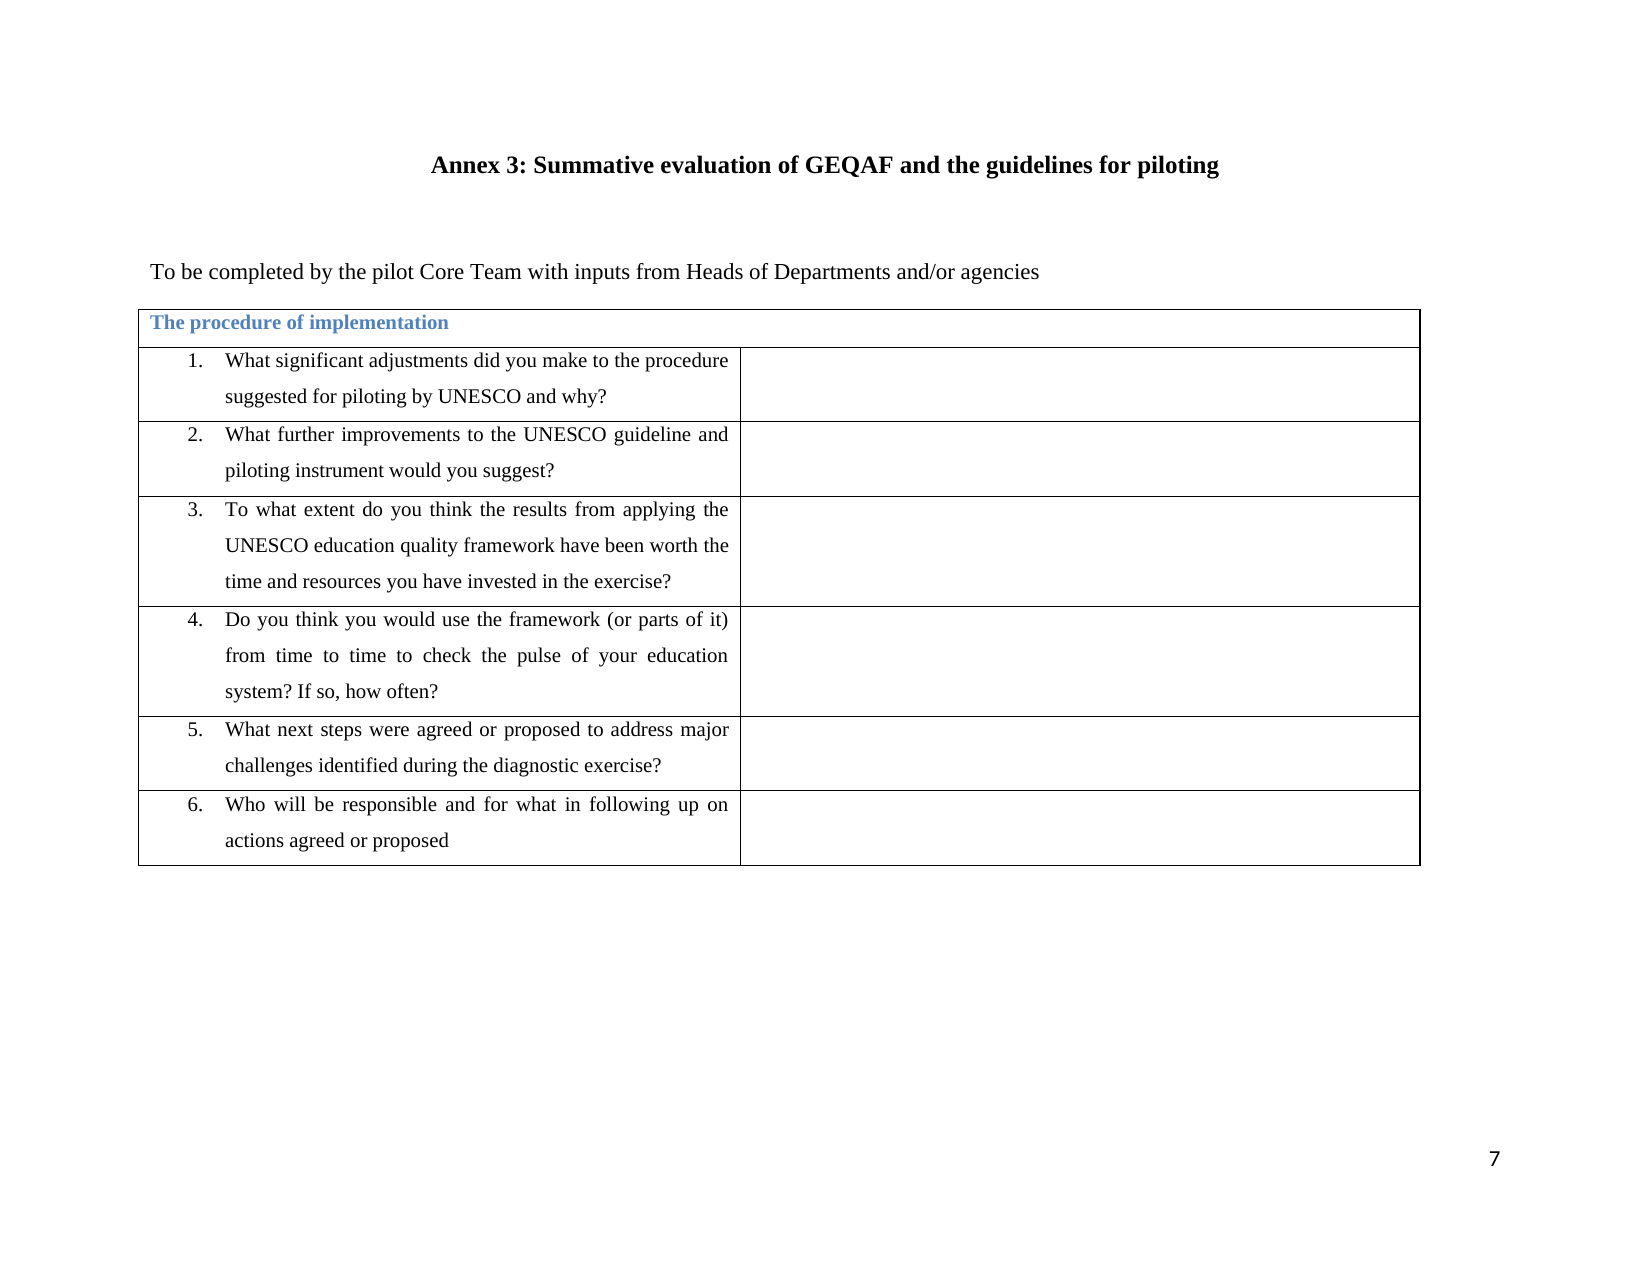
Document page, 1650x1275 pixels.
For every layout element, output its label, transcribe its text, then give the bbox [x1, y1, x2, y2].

table_cell [741, 791, 1419, 865]
table_cell [741, 717, 1419, 790]
table_cell What next steps were agreed or proposed to address major challenges identified during the diagnostic exercise? [139, 717, 740, 790]
table_cell What further improvements to the UNESCO guideline and piloting instrument would you suggest? [139, 422, 740, 496]
table_cell To what extent do you think the results from applying the UNESCO education quality framework have been worth the time and resources you have invested in the exercise? [139, 497, 740, 606]
table_cell [741, 348, 1419, 421]
text Annex 3: Summative evaluation of GEQAF and the guidelines for piloting [150, 150, 1500, 179]
table_cell [741, 607, 1419, 716]
table_cell Do you think you would use the framework (or parts of it) from time to time to check the pulse of your education system? If so, how often? [139, 607, 740, 716]
table_cell [741, 497, 1419, 606]
table_cell What significant adjustments did you make to the procedure suggested for piloting by UNESCO and why? [139, 348, 740, 421]
table_cell [741, 422, 1419, 496]
table_cell Who will be responsible and for what in following up on actions agreed or proposed [139, 791, 740, 865]
table_header The procedure of implementation [139, 310, 1419, 347]
text To be completed by the pilot Core Team with inputs from Heads of Departments and/or agencies [150, 258, 1500, 284]
